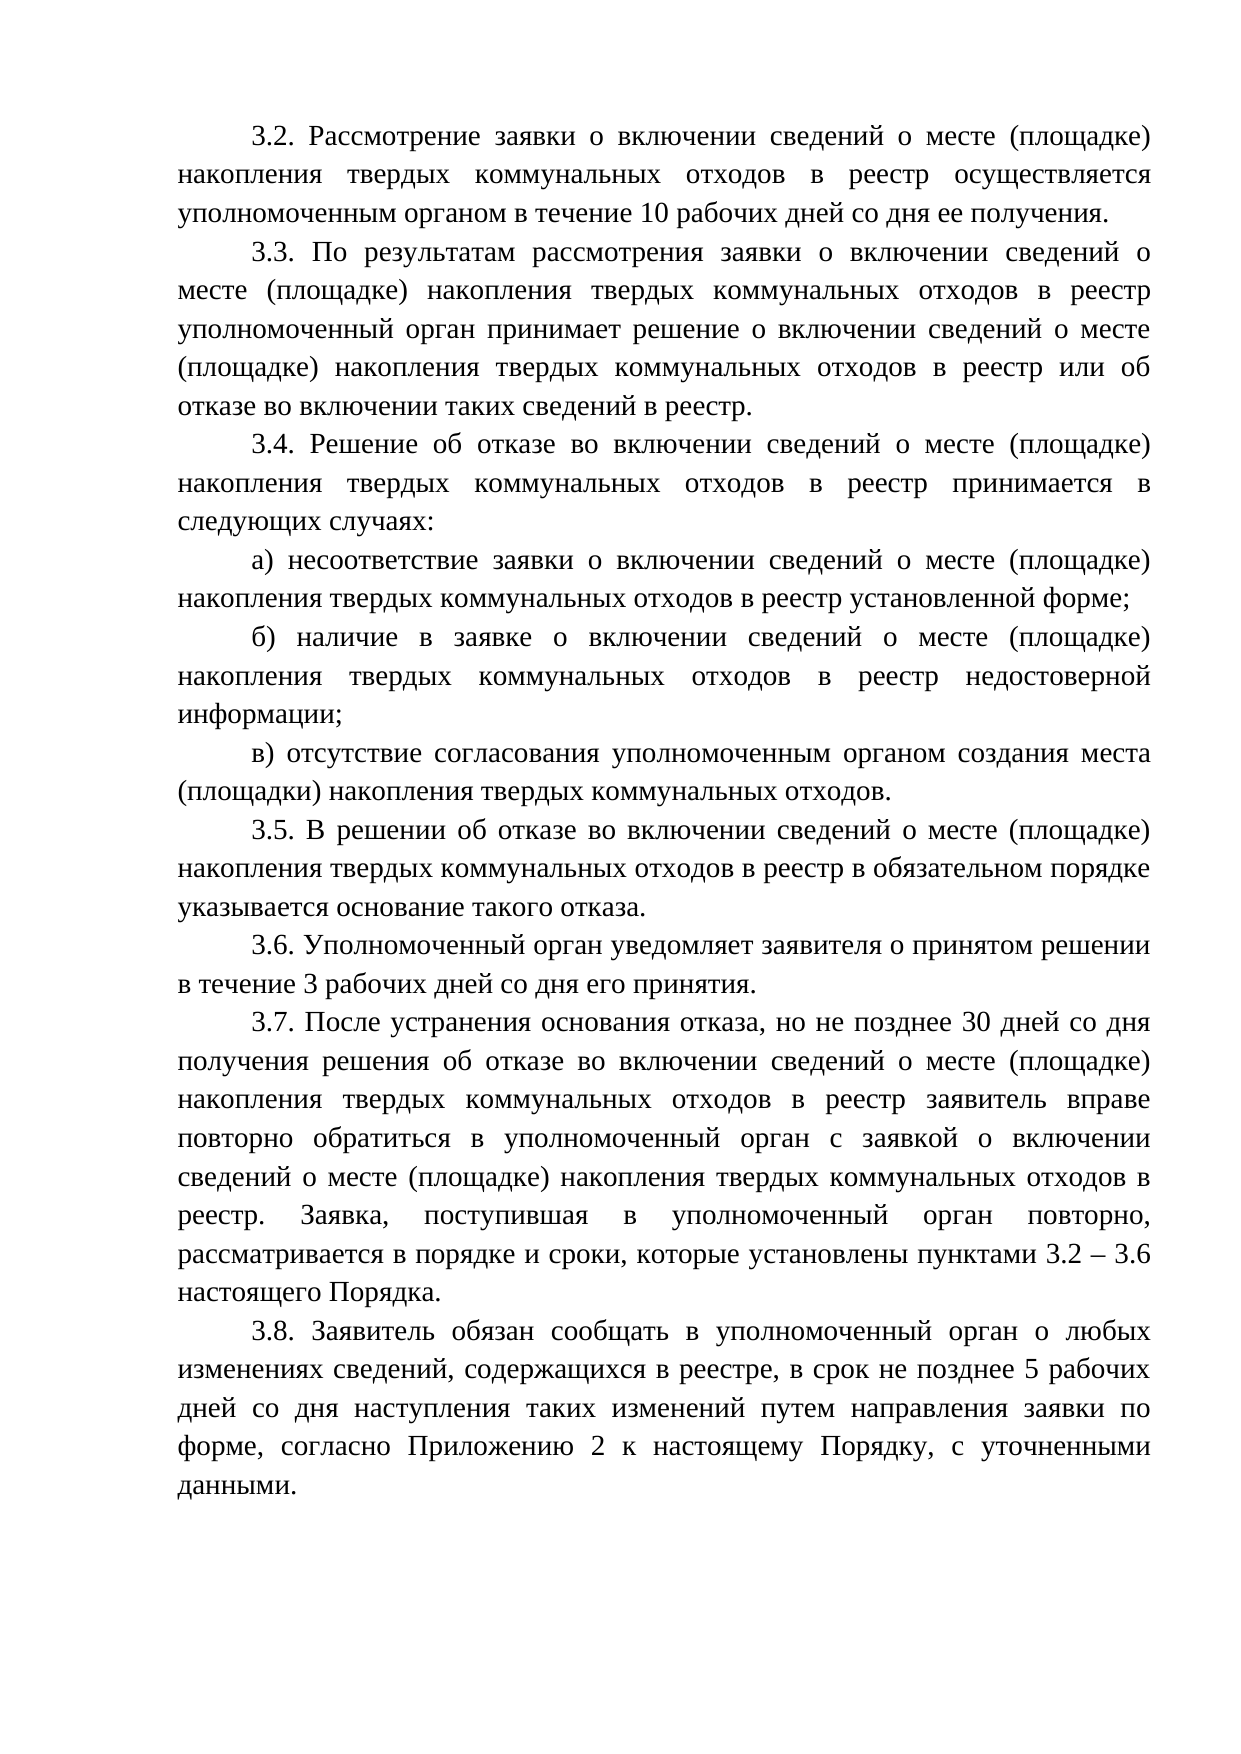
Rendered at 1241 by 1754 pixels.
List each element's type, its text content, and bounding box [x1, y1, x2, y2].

text б) наличие в заявке о включении сведений о месте (площадке) накопления твердых коммунальных отходов в реестр недостоверной информации; [177, 619, 1152, 730]
text 3.3. По результатам рассмотрения заявки о включении сведений о месте (площадке) накопления твердых коммунальных отходов в реестр уполномоченный орган принимает решение о включении сведений о месте (площадке) накопления твердых коммунальных отходов в реестр или об отказе во включении таких сведений в реестр. [177, 234, 1152, 421]
text 3.5. В решении об отказе во включении сведений о месте (площадке) накопления твердых коммунальных отходов в реестр в обязательном порядке указывается основание такого отказа. [177, 812, 1152, 922]
text 3.6. Уполномоченный орган уведомляет заявителя о принятом решении в течение 3 рабочих дней со дня его принятия. [177, 927, 1152, 999]
text 3.7. После устранения основания отказа, но не позднее 30 дней со дня получения решения об отказе во включении сведений о месте (площадке) накопления твердых коммунальных отходов в реестр заявитель вправе повторно обратиться в уполномоченный орган с заявкой о включении сведений о месте (площадке) накопления твердых коммунальных отходов в реестр. Заявка, поступившая в уполномоченный орган повторно, рассматривается в порядке и сроки, которые установлены пунктами 3.2 – 3.6 настоящего Порядка. [177, 1004, 1152, 1308]
text а) несоответствие заявки о включении сведений о месте (площадке) накопления твердых коммунальных отходов в реестр установленной форме; [177, 542, 1152, 614]
text в) отсутствие согласования уполномоченным органом создания места (площадки) накопления твердых коммунальных отходов. [177, 735, 1152, 807]
text 3.8. Заявитель обязан сообщать в уполномоченный орган о любых изменениях сведений, содержащихся в реестре, в срок не позднее 5 рабочих дней со дня наступления таких изменений путем направления заявки по форме, согласно Приложению 2 к настоящему Порядку, с уточненными данными. [177, 1313, 1152, 1501]
text 3.2. Рассмотрение заявки о включении сведений о месте (площадке) накопления твердых коммунальных отходов в реестр осуществляется уполномоченным органом в течение 10 рабочих дней со дня ее получения. [177, 118, 1152, 229]
text 3.4. Решение об отказе во включении сведений о месте (площадке) накопления твердых коммунальных отходов в реестр принимается в следующих случаях: [177, 426, 1152, 537]
